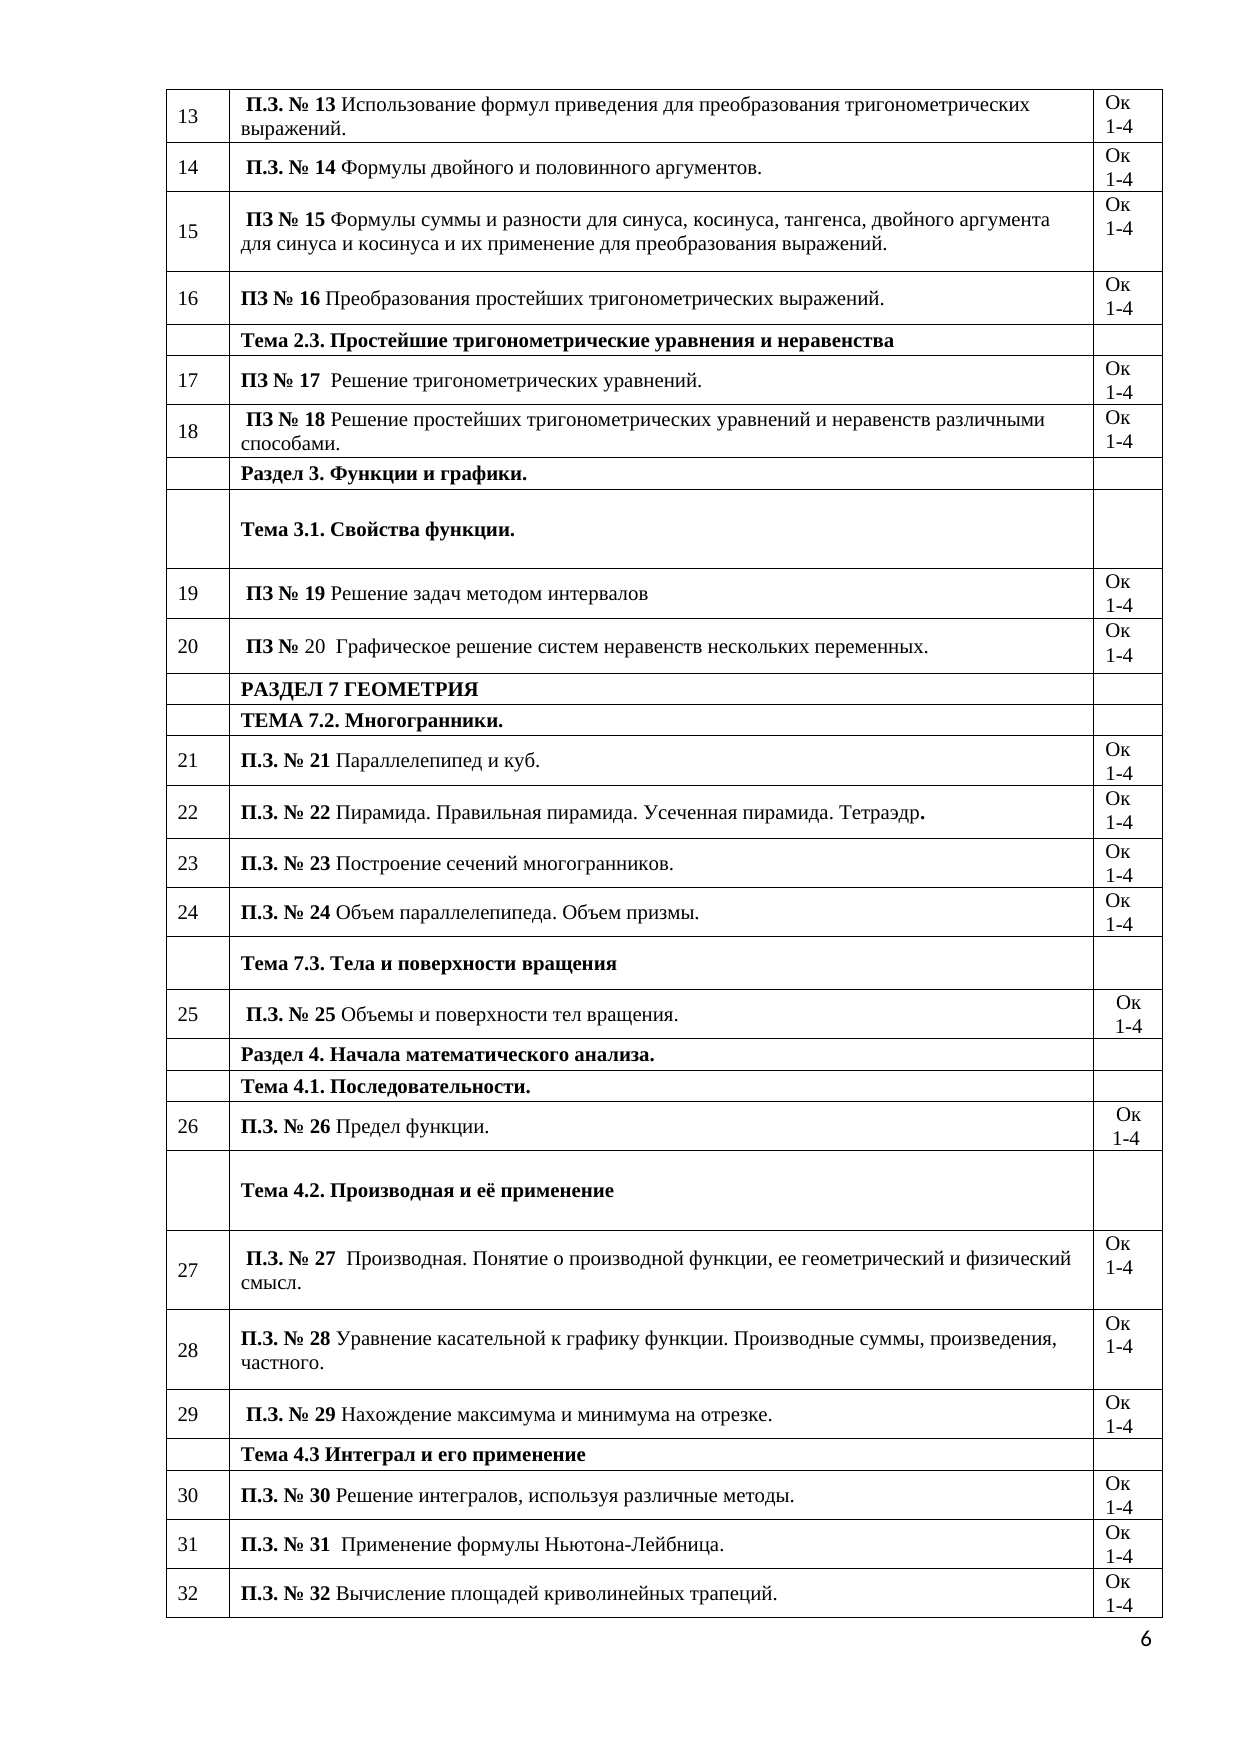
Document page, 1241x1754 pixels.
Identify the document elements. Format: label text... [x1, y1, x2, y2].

table_cell 21 [167, 736, 229, 784]
table_cell Раздел 4. Начала математического анализа. [230, 1039, 1093, 1069]
table_cell 30 [167, 1471, 229, 1519]
table_cell Ок 1-4 [1094, 1520, 1162, 1568]
table_cell [1094, 705, 1162, 735]
table_cell 27 [167, 1231, 229, 1309]
table_cell [1094, 937, 1162, 989]
table_cell [167, 1439, 229, 1469]
table_cell Тема 4.3 Интеграл и его применение [230, 1439, 1093, 1469]
table_cell 13 [167, 90, 229, 142]
table_cell [1094, 458, 1162, 488]
table_cell [1094, 1439, 1162, 1469]
table_cell Тема 4.1. Последовательности. [230, 1071, 1093, 1101]
table_cell П.З. № 21 Параллелепипед и куб. [230, 736, 1093, 784]
table_cell 16 [167, 272, 229, 324]
table_cell Ок 1-4 [1094, 839, 1162, 887]
table_cell Ок 1-4 [1094, 1102, 1162, 1150]
table_cell Ок 1-4 [1094, 192, 1162, 271]
table_cell Ок 1-4 [1094, 90, 1162, 142]
table_cell Ок 1-4 [1094, 569, 1162, 617]
table_cell П.З. № 30 Решение интегралов, используя различные методы. [230, 1471, 1093, 1519]
table_cell Ок 1-4 [1094, 1310, 1162, 1389]
table_cell П.З. № 25 Объемы и поверхности тел вращения. [230, 990, 1093, 1038]
table_cell Ок 1-4 [1094, 736, 1162, 784]
table_cell П.З. № 23 Построение сечений многогранников. [230, 839, 1093, 887]
table_cell Ок 1-4 [1094, 1390, 1162, 1438]
table_cell Раздел 3. Функции и графики. [230, 458, 1093, 488]
table_cell П.З. № 24 Объем параллелепипеда. Объем призмы. [230, 888, 1093, 936]
table_cell Ок 1-4 [1094, 356, 1162, 404]
table_cell 22 [167, 786, 229, 838]
table_cell ПЗ № 19 Решение задач методом интервалов [230, 569, 1093, 617]
table_cell Тема 4.2. Производная и её применение [230, 1151, 1093, 1230]
table_cell [167, 1071, 229, 1101]
table_cell [1094, 490, 1162, 568]
table_cell Ок 1-4 [1094, 405, 1162, 457]
table_cell Ок 1-4 [1094, 143, 1162, 191]
table_cell 19 [167, 569, 229, 617]
table_cell [167, 674, 229, 704]
table_cell ПЗ № 16 Преобразования простейших тригонометрических выражений. [230, 272, 1093, 324]
table_cell [167, 325, 229, 355]
table_cell Ок 1-4 [1094, 1471, 1162, 1519]
table_cell [167, 458, 229, 488]
table_cell П.З. № 31 Применение формулы Ньютона-Лейбница. [230, 1520, 1093, 1568]
table_cell [167, 705, 229, 735]
table_cell П.З. № 14 Формулы двойного и половинного аргументов. [230, 143, 1093, 191]
table_cell 26 [167, 1102, 229, 1150]
table_cell П.З. № 27 Производная. Понятие о производной функции, ее геометрический и физический смысл. [230, 1231, 1093, 1309]
table_cell [167, 490, 229, 568]
table_cell РАЗДЕЛ 7 ГЕОМЕТРИЯ [230, 674, 1093, 704]
table_cell Тема 7.3. Тела и поверхности вращения [230, 937, 1093, 989]
table_cell П.З. № 29 Нахождение максимума и минимума на отрезке. [230, 1390, 1093, 1438]
table_cell ПЗ № 17 Решение тригонометрических уравнений. [230, 356, 1093, 404]
table_cell Ок 1-4 [1094, 272, 1162, 324]
table_cell [1094, 1151, 1162, 1230]
table_cell [1094, 674, 1162, 704]
table_cell 18 [167, 405, 229, 457]
table_cell ПЗ № 15 Формулы суммы и разности для синуса, косинуса, тангенса, двойного аргумента для синуса и косинуса и их применение для преобразования выражений. [230, 192, 1093, 271]
table_cell П.З. № 13 Использование формул приведения для преобразования тригонометрических выражений. [230, 90, 1093, 142]
table_cell 29 [167, 1390, 229, 1438]
table_cell Ок 1-4 [1094, 888, 1162, 936]
table_cell 31 [167, 1520, 229, 1568]
table_cell [1094, 325, 1162, 355]
table_cell [1094, 1039, 1162, 1069]
table_cell 32 [167, 1569, 229, 1617]
table_cell Ок 1-4 [1094, 990, 1162, 1038]
table_cell [1094, 1071, 1162, 1101]
table_cell ТЕМА 7.2. Многогранники. [230, 705, 1093, 735]
table_cell П.З. № 28 Уравнение касательной к графику функции. Производные суммы, произведения, частного. [230, 1310, 1093, 1389]
table_cell 25 [167, 990, 229, 1038]
table_cell П.З. № 26 Предел функции. [230, 1102, 1093, 1150]
table_cell Ок 1-4 [1094, 786, 1162, 838]
table_cell ПЗ № 18 Решение простейших тригонометрических уравнений и неравенств различными способами. [230, 405, 1093, 457]
table_cell Ок 1-4 [1094, 1569, 1162, 1617]
table_cell 24 [167, 888, 229, 936]
table_cell [167, 937, 229, 989]
table_cell 15 [167, 192, 229, 271]
table_cell П.З. № 22 Пирамида. Правильная пирамида. Усеченная пирамида. Тетраэдр. [230, 786, 1093, 838]
table_cell Ок 1-4 [1094, 619, 1162, 673]
table_cell Тема 3.1. Свойства функции. [230, 490, 1093, 568]
table_cell Тема 2.3. Простейшие тригонометрические уравнения и неравенства [230, 325, 1093, 355]
table_cell П.З. № 32 Вычисление площадей криволинейных трапеций. [230, 1569, 1093, 1617]
table_cell Ок 1-4 [1094, 1231, 1162, 1309]
table_cell ПЗ № 20 Графическое решение систем неравенств нескольких переменных. [230, 619, 1093, 673]
table_cell 28 [167, 1310, 229, 1389]
table_cell 14 [167, 143, 229, 191]
table_cell 23 [167, 839, 229, 887]
table_cell 20 [167, 619, 229, 673]
table_cell 17 [167, 356, 229, 404]
table_cell [167, 1151, 229, 1230]
table_cell [167, 1039, 229, 1069]
